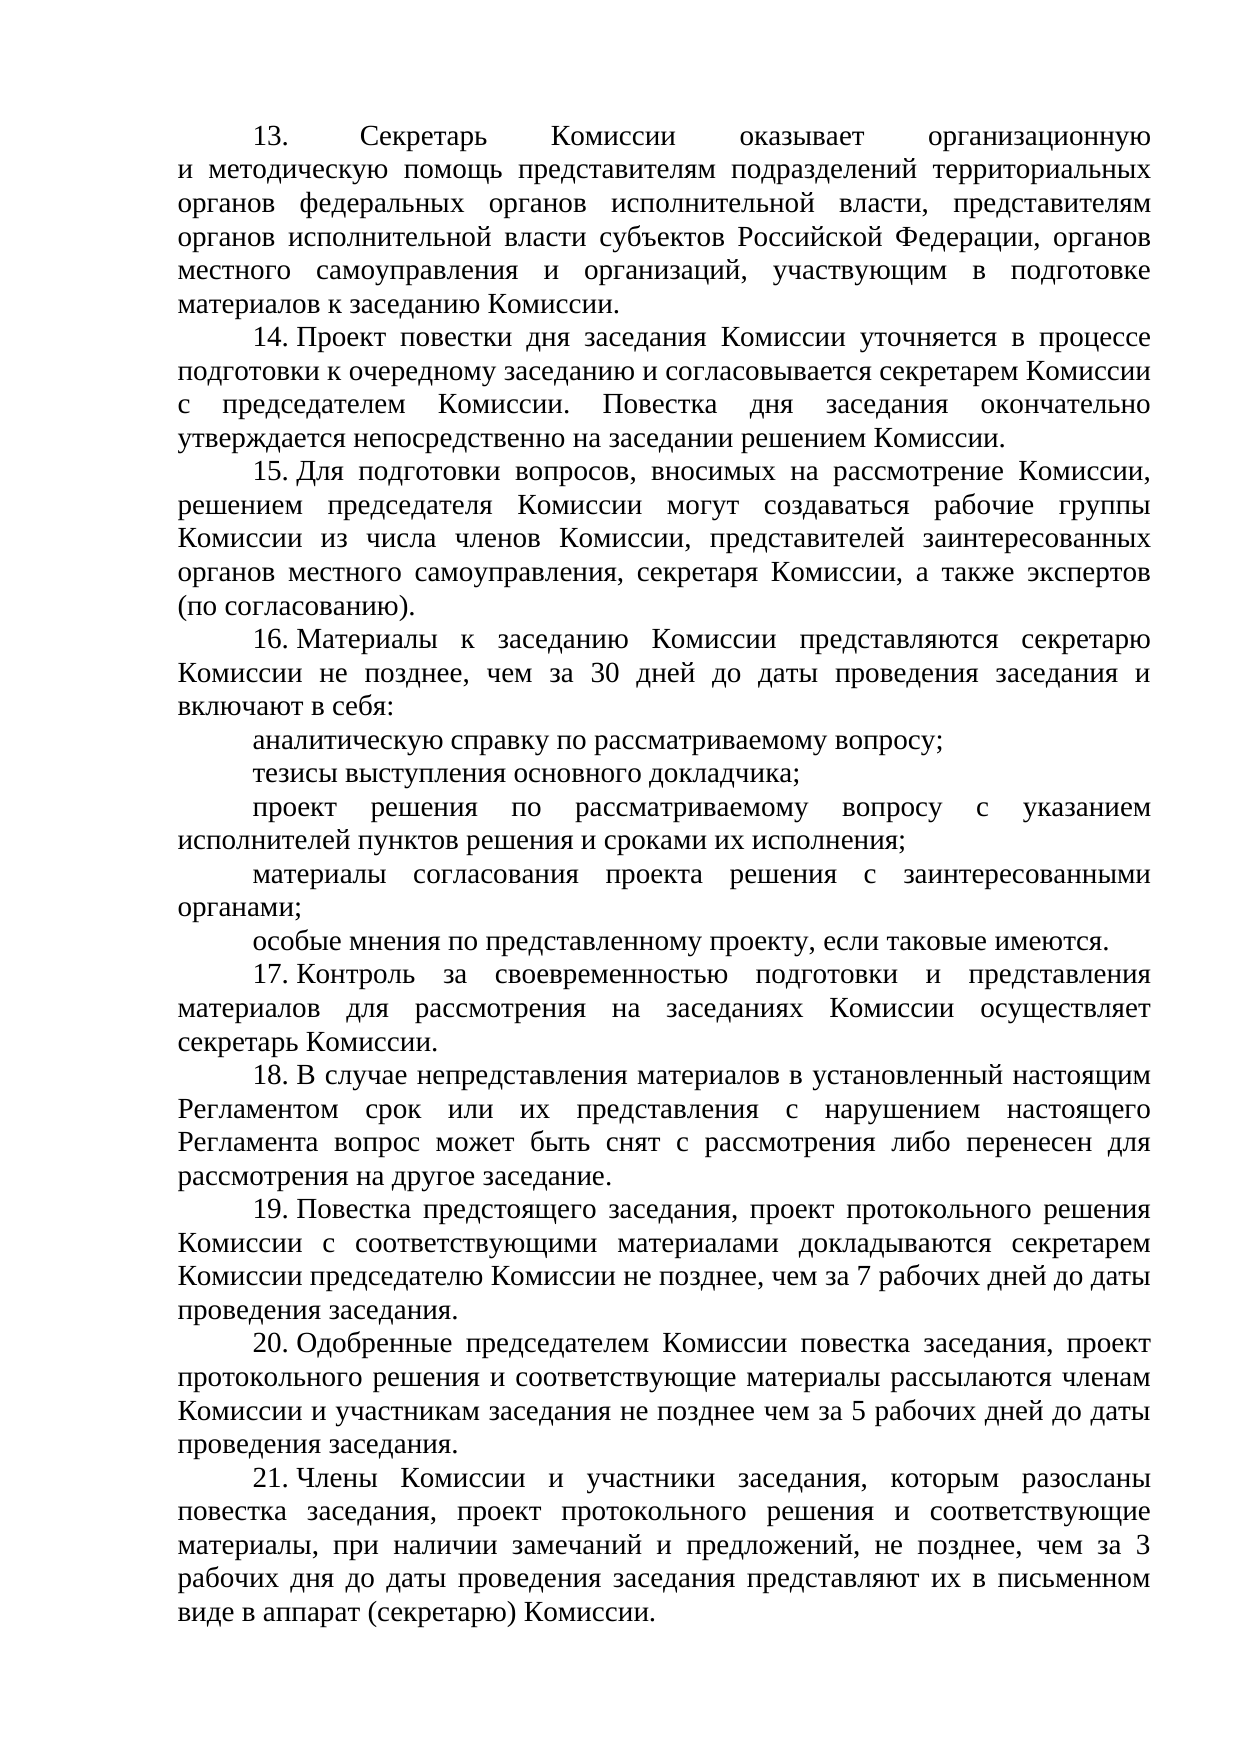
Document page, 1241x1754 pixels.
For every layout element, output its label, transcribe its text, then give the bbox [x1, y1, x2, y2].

text особые мнения по представленному проекту, если таковые имеются. [177, 923, 1152, 957]
text 14. Проект повестки дня заседания Комиссии уточняется в процессе подготовки к очередному заседанию и согласовывается секретарем Комиссии с председателем Комиссии. Повестка дня заседания окончательно утверждается непосредственно на заседании решением Комиссии. [177, 319, 1152, 453]
text проект решения по рассматриваемому вопросу с указанием исполнителей пунктов решения и сроками их исполнения; [177, 789, 1152, 856]
text материалы согласования проекта решения с заинтересованными органами; [177, 856, 1152, 923]
text 16. Материалы к заседанию Комиссии представляются секретарю Комиссии не позднее, чем за 30 дней до даты проведения заседания и включают в себя: [177, 621, 1152, 722]
text 15. Для подготовки вопросов, вносимых на рассмотрение Комиссии, решением председателя Комиссии могут создаваться рабочие группы Комиссии из числа членов Комиссии, представителей заинтересованных органов местного самоуправления, секретаря Комиссии, а также экспертов (по согласованию). [177, 453, 1152, 621]
text 18. В случае непредставления материалов в установленный настоящим Регламентом срок или их представления с нарушением настоящего Регламента вопрос может быть снят с рассмотрения либо перенесен для рассмотрения на другое заседание. [177, 1057, 1152, 1191]
text тезисы выступления основного докладчика; [177, 755, 1152, 789]
text 17. Контроль за своевременностью подготовки и представления материалов для рассмотрения на заседаниях Комиссии осуществляет секретарь Комиссии. [177, 957, 1152, 1057]
text 19. Повестка предстоящего заседания, проект протокольного решения Комиссии с соответствующими материалами докладываются секретарем Комиссии председателю Комиссии не позднее, чем за 7 рабочих дней до даты проведения заседания. [177, 1191, 1152, 1326]
text 13. Секретарь Комиссии оказывает организационную и методическую помощь представителям подразделений территориальных органов федеральных органов исполнительной власти, представителям органов исполнительной власти субъектов Российской Федерации, органов местного самоуправления и организаций, участвующим в подготовке материалов к заседанию Комиссии. [177, 118, 1152, 319]
text аналитическую справку по рассматриваемому вопросу; [177, 722, 1152, 755]
text 20. Одобренные председателем Комиссии повестка заседания, проект протокольного решения и соответствующие материалы рассылаются членам Комиссии и участникам заседания не позднее чем за 5 рабочих дней до даты проведения заседания. [177, 1326, 1152, 1460]
text 21. Члены Комиссии и участники заседания, которым разосланы повестка заседания, проект протокольного решения и соответствующие материалы, при наличии замечаний и предложений, не позднее, чем за 3 рабочих дня до даты проведения заседания представляют их в письменном виде в аппарат (секретарю) Комиссии. [177, 1460, 1152, 1627]
